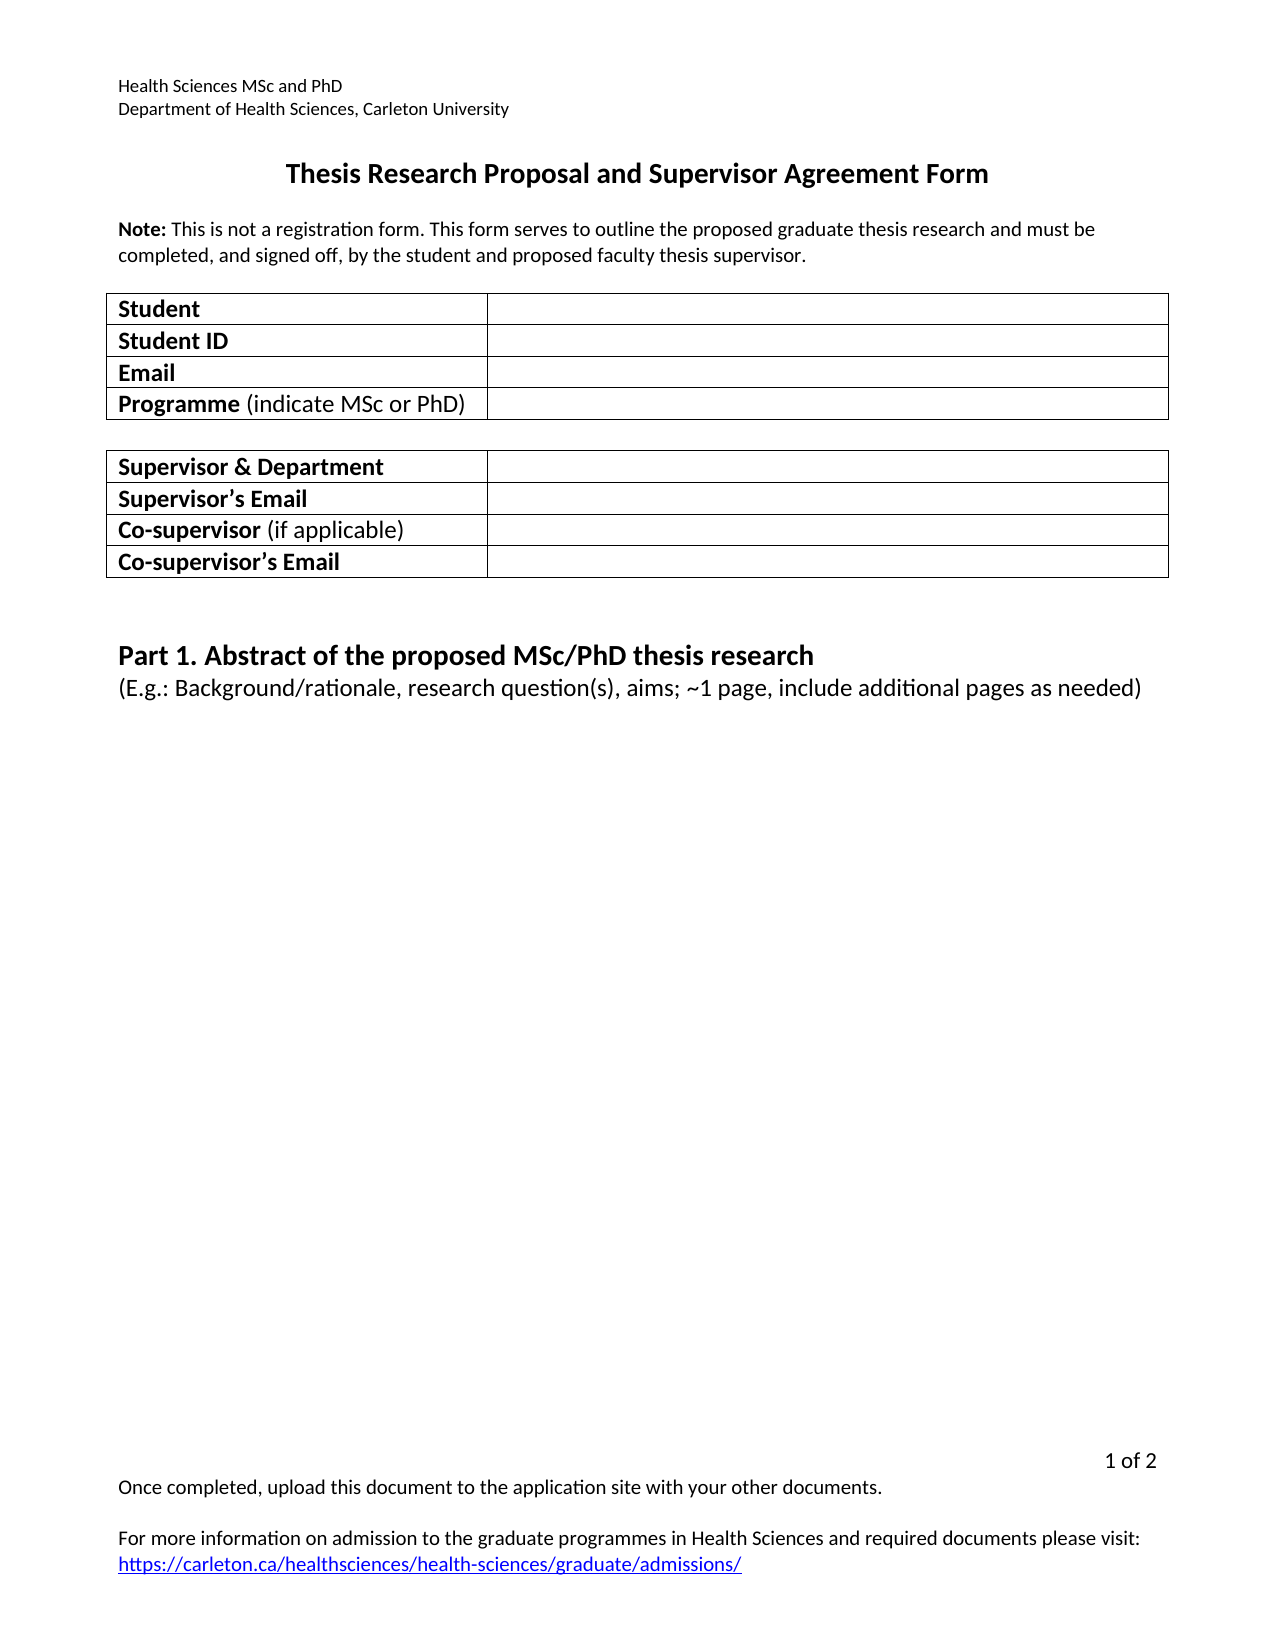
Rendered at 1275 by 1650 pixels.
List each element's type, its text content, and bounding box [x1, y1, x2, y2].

table_cell [488, 388, 1168, 419]
text Note: This is not a registration form. This form serves to outline the proposed graduate thesis research and must be completed, and signed off, by the student and proposed faculty thesis supervisor. [118, 216, 1157, 267]
table_cell [488, 483, 1168, 513]
table_header Student [107, 294, 487, 324]
text Part 1. Abstract of the proposed MSc/PhD thesis research [118, 637, 1157, 673]
table_cell [488, 357, 1168, 387]
table_cell [488, 515, 1168, 545]
table_header [488, 294, 1168, 324]
table_cell Email [107, 357, 487, 387]
table_cell Student ID [107, 325, 487, 356]
table_header Supervisor & Department [107, 451, 487, 482]
table_header [488, 451, 1168, 482]
text (E.g.: Background/rationale, research question(s), aims; ~1 page, include additional pages as needed) [118, 673, 1157, 703]
table_cell Supervisor’s Email [107, 483, 487, 513]
table_cell [488, 325, 1168, 356]
table_cell Co-supervisor (if applicable) [107, 515, 487, 545]
table_cell Co-supervisor’s Email [107, 546, 487, 577]
table_cell [488, 546, 1168, 577]
text Thesis Research Proposal and Supervisor Agreement Form [118, 155, 1157, 191]
table_cell Programme (indicate MSc or PhD) [107, 388, 487, 419]
